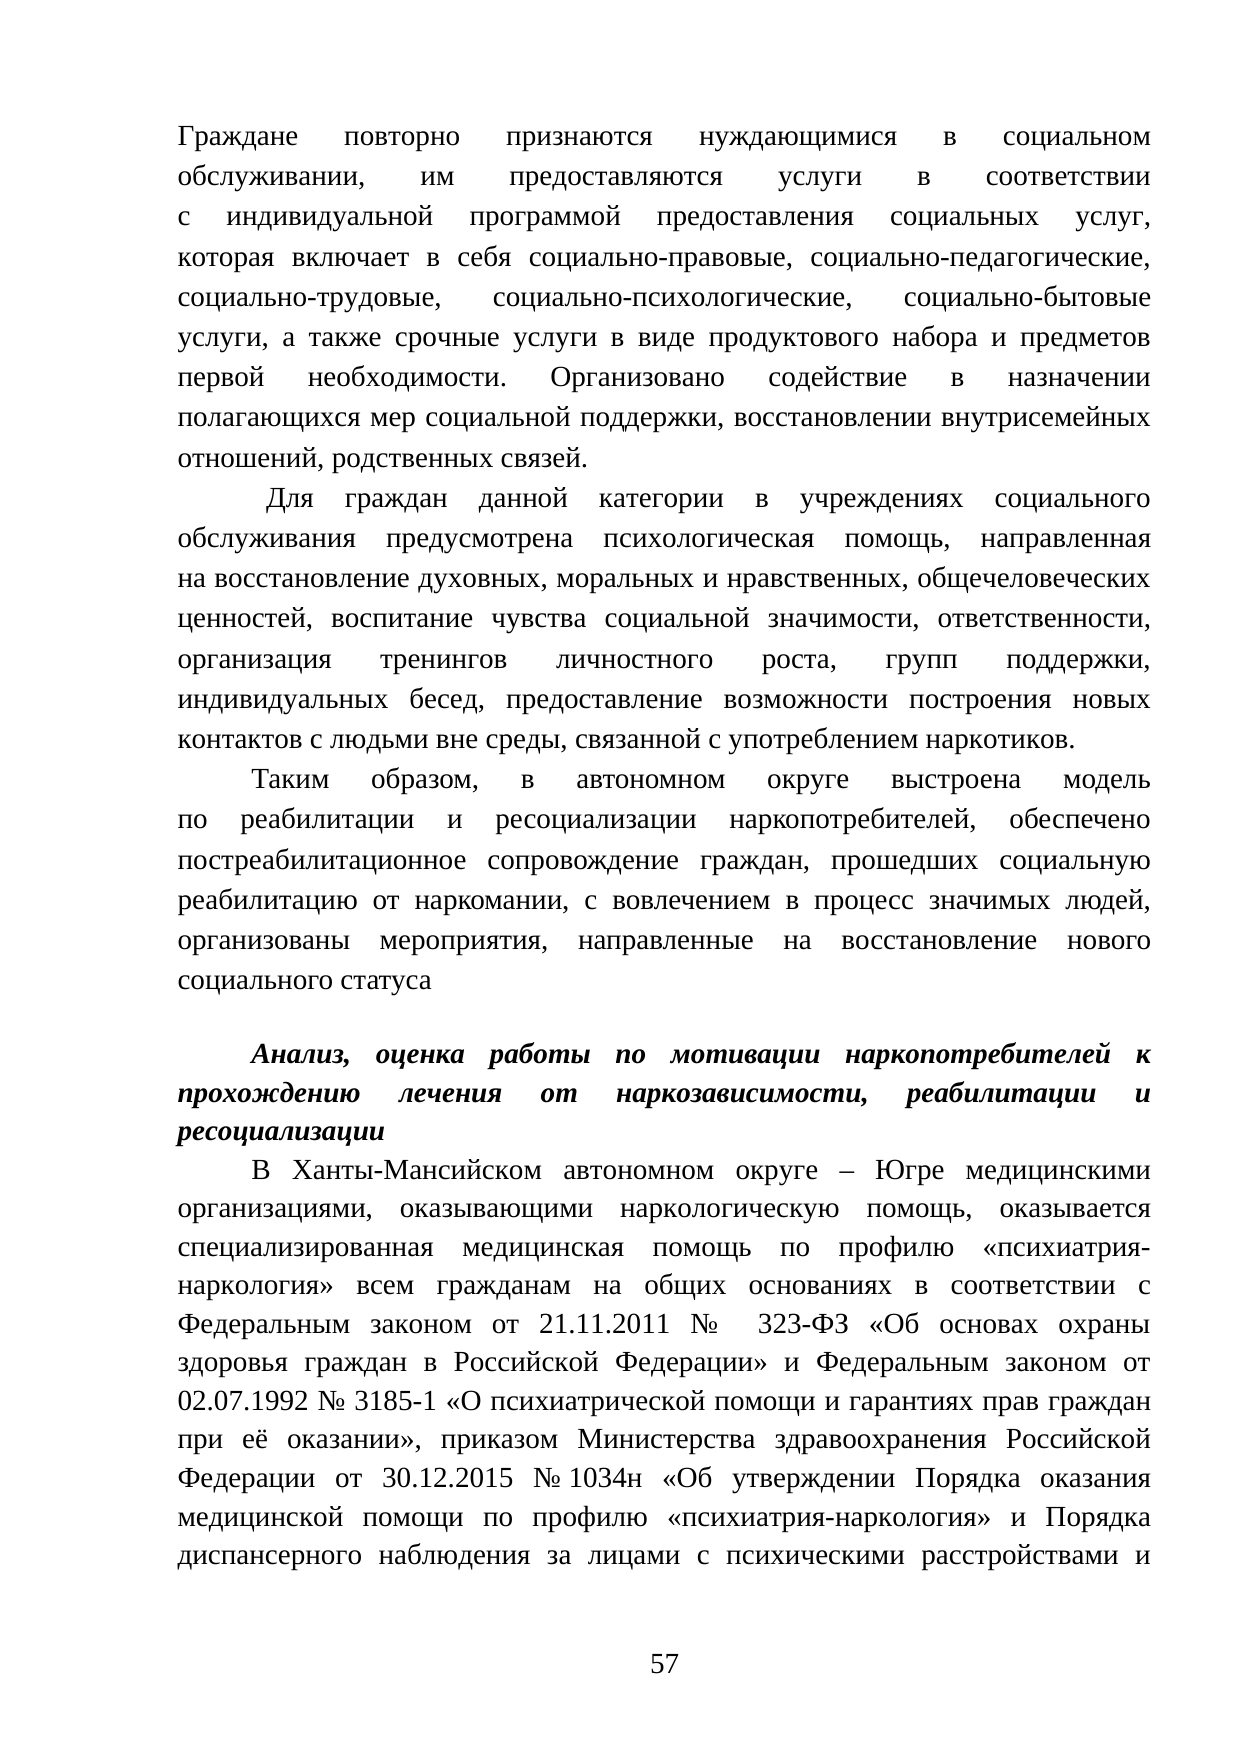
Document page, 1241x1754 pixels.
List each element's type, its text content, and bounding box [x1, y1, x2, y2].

text Таким образом, в автономном округе выстроена модель по реабилитации и ресоциализации наркопотребителей, обеспечено постреабилитационное сопровождение граждан, прошедших социальную реабилитацию от наркомании, с вовлечением в процесс значимых людей, организованы мероприятия, направленные на восстановление нового социального статуса [177, 761, 1152, 996]
text Анализ, оценка работы по мотивации наркопотребителей к прохождению лечения от наркозависимости, реабилитации и ресоциализации [177, 1036, 1152, 1147]
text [177, 1152, 1152, 1571]
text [177, 118, 1152, 473]
text Для граждан данной категории в учреждениях социального обслуживания предусмотрена психологическая помощь, направленная на восстановление духовных, моральных и нравственных, общечеловеческих ценностей, воспитание чувства социальной значимости, ответственности, организация тренингов личностного роста, групп поддержки, индивидуальных бесед, предоставление возможности построения новых контактов с людьми вне среды, связанной с употреблением наркотиков. [177, 480, 1152, 755]
